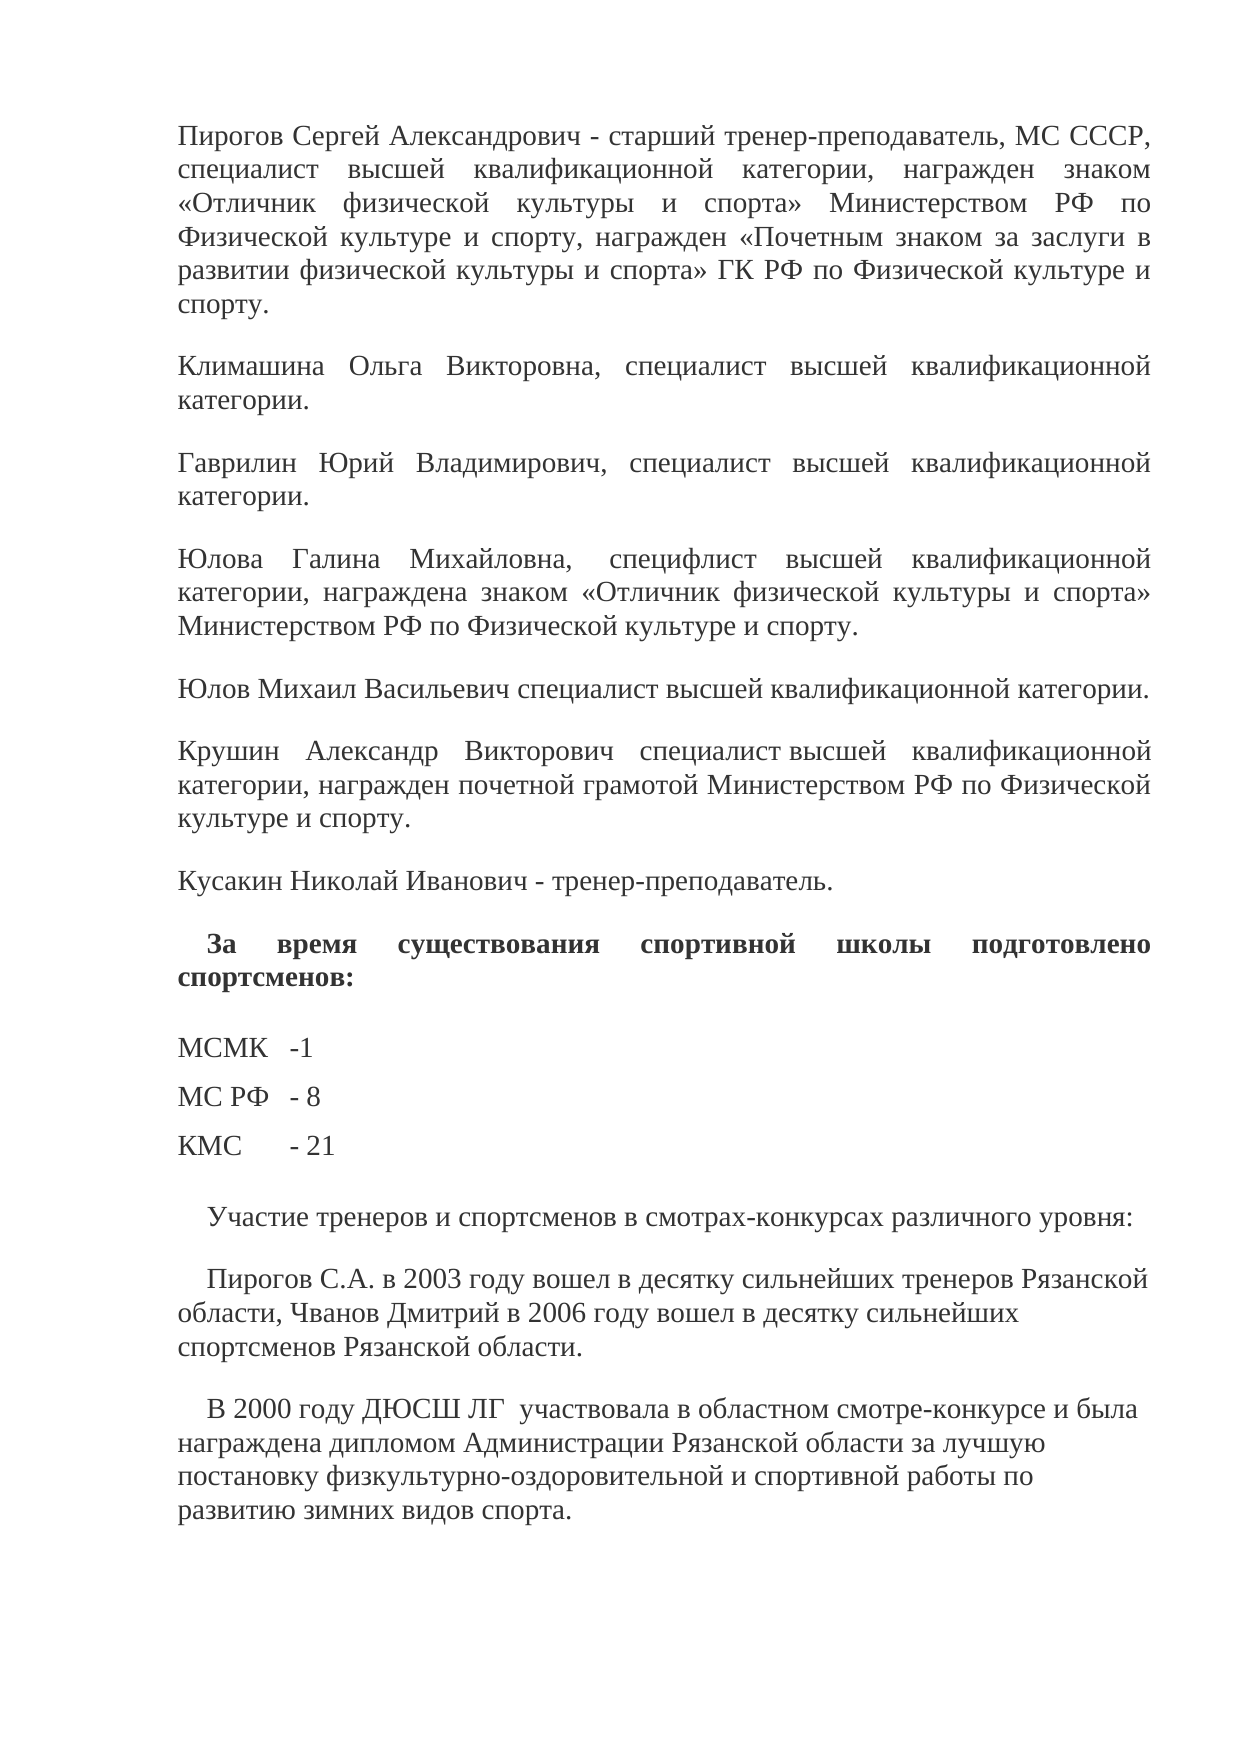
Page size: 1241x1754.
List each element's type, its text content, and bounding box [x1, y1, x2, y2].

text В 2000 году ДЮСШ ЛГ участвовала в областном смотре-конкурсе и была награждена дипломом Администрации Рязанской области за лучшую постановку физкультурно-оздоровительной и спортивной работы по развитию зимних видов спорта. [177, 1391, 1152, 1526]
text Пирогов Сергей Александрович - старший тренер-преподаватель, МС СССР, специалист высшей квалификационной категории, награжден знаком «Отличник физической культуры и спорта» Министерством РФ по Физической культуре и спорту, награжден «Почетным знаком за заслуги в развитии физической культуры и спорта» ГК РФ по Физической культуре и спорту. [177, 118, 1152, 319]
text Пирогов С.А. в 2003 году вошел в десятку сильнейших тренеров Рязанской области, Чванов Дмитрий в 2006 году вошел в десятку сильнейших спортсменов Рязанской области. [177, 1262, 1152, 1362]
text Климашина Ольга Викторовна, специалист высшей квалификационной категории. [177, 348, 1152, 416]
text Гаврилин Юрий Владимирович, специалист высшей квалификационной категории. [177, 445, 1152, 512]
text Крушин Александр Викторович специалист высшей квалификационной категории, награжден почетной грамотой Министерством РФ по Физической культуре и спорту. [177, 733, 1152, 834]
text За время существования спортивной школы подготовлено спортсменов: [177, 926, 1152, 993]
table_cell - 8 [282, 1071, 348, 1121]
text Юлова Галина Михайловна, специфлист высшей квалификационной категории, награждена знаком «Отличник физической культуры и спорта» Министерством РФ по Физической культуре и спорту. [177, 541, 1152, 642]
table_header -1 [282, 1022, 348, 1071]
table_header МСМК [169, 1022, 282, 1071]
text Кусакин Николай Иванович - тренер-преподаватель. [177, 863, 1152, 897]
table_cell МС РФ [169, 1071, 282, 1121]
table_cell КМС [169, 1121, 282, 1170]
text Юлов Михаил Васильевич специалист высшей квалификационной категории. [177, 671, 1152, 704]
text Участие тренеров и спортсменов в смотрах-конкурсах различного уровня: [177, 1199, 1152, 1232]
table_cell - 21 [282, 1121, 348, 1170]
